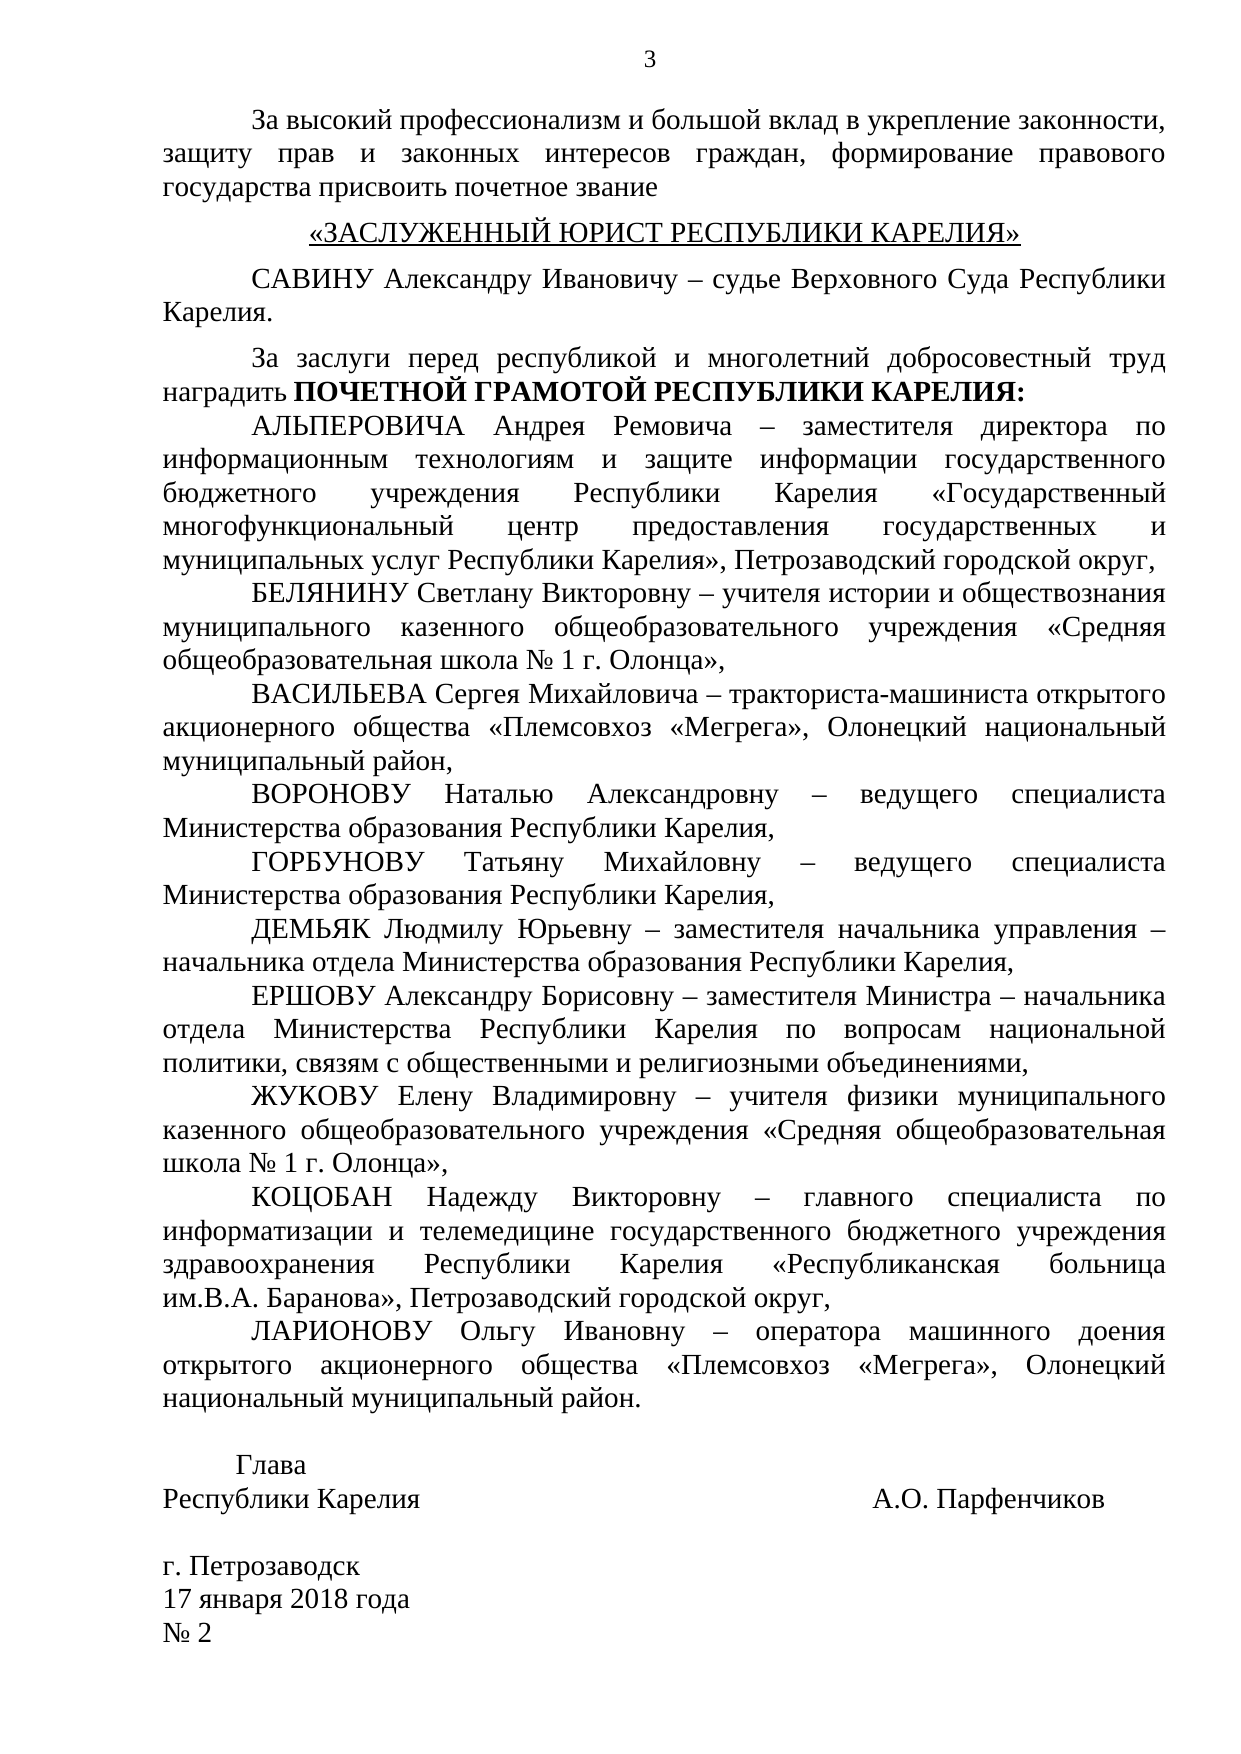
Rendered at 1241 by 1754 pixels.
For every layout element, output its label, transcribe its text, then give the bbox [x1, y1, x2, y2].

text АЛЬПЕРОВИЧА Андрея Ремовича – заместителя директора по информационным технологиям и защите информации государственного бюджетного учреждения Республики Карелия «Государственный многофункциональный центр предоставления государственных и муниципальных услуг Республики Карелия», Петрозаводский городской округ, [162, 408, 1167, 575]
text ЖУКОВУ Елену Владимировну – учителя физики муниципального казенного общеобразовательного учреждения «Средняя общеобразовательная школа № 1 г. Олонца», [162, 1078, 1167, 1179]
text 17 января 2018 года [162, 1582, 1137, 1615]
text ЕРШОВУ Александру Борисовну – заместителя Министра – начальника отдела Министерства Республики Карелия по вопросам национальной политики, связям с общественными и религиозными объединениями, [162, 978, 1167, 1078]
text ДЕМЬЯК Людмилу Юрьевну – заместителя начальника управления – начальника отдела Министерства образования Республики Карелия, [162, 911, 1167, 978]
text ВАСИЛЬЕВА Сергея Михайловича – тракториста-машиниста открытого акционерного общества «Племсовхоз «Мегрега», Олонецкий национальный муниципальный район, [162, 676, 1167, 777]
text За высокий профессионализм и большой вклад в укрепление законности, защиту прав и законных интересов граждан, формирование правового государства присвоить почетное звание [162, 102, 1167, 202]
text г. Петрозаводск [162, 1548, 1137, 1582]
text За заслуги перед республикой и многолетний добросовестный труд наградить ПОЧЕТНОЙ ГРАМОТОЙ РЕСПУБЛИКИ КАРЕЛИЯ: [162, 341, 1167, 408]
text Республики Карелия А.О. Парфенчиков [162, 1481, 1137, 1514]
text ЛАРИОНОВУ Ольгу Ивановну – оператора машинного доения открытого акционерного общества «Племсовхоз «Мегрега», Олонецкий национальный муниципальный район. [162, 1313, 1167, 1414]
text ВОРОНОВУ Наталью Александровну – ведущего специалиста Министерства образования Республики Карелия, [162, 777, 1167, 844]
text № 2 [162, 1615, 1137, 1649]
text БЕЛЯНИНУ Светлану Викторовну – учителя истории и обществознания муниципального казенного общеобразовательного учреждения «Средняя общеобразовательная школа № 1 г. Олонца», [162, 575, 1167, 676]
text КОЦОБАН Надежду Викторовну – главного специалиста по информатизации и телемедицине государственного бюджетного учреждения здравоохранения Республики Карелия «Республиканская больница им.В.А. Баранова», Петрозаводский городской округ, [162, 1179, 1167, 1313]
text САВИНУ Александру Ивановичу – судье Верховного Суда Республики Карелия. [162, 261, 1167, 328]
text «ЗАСЛУЖЕННЫЙ ЮРИСТ РЕСПУБЛИКИ КАРЕЛИЯ» [162, 215, 1167, 248]
text Глава [162, 1414, 1137, 1481]
text ГОРБУНОВУ Татьяну Михайловну – ведущего специалиста Министерства образования Республики Карелия, [162, 844, 1167, 911]
